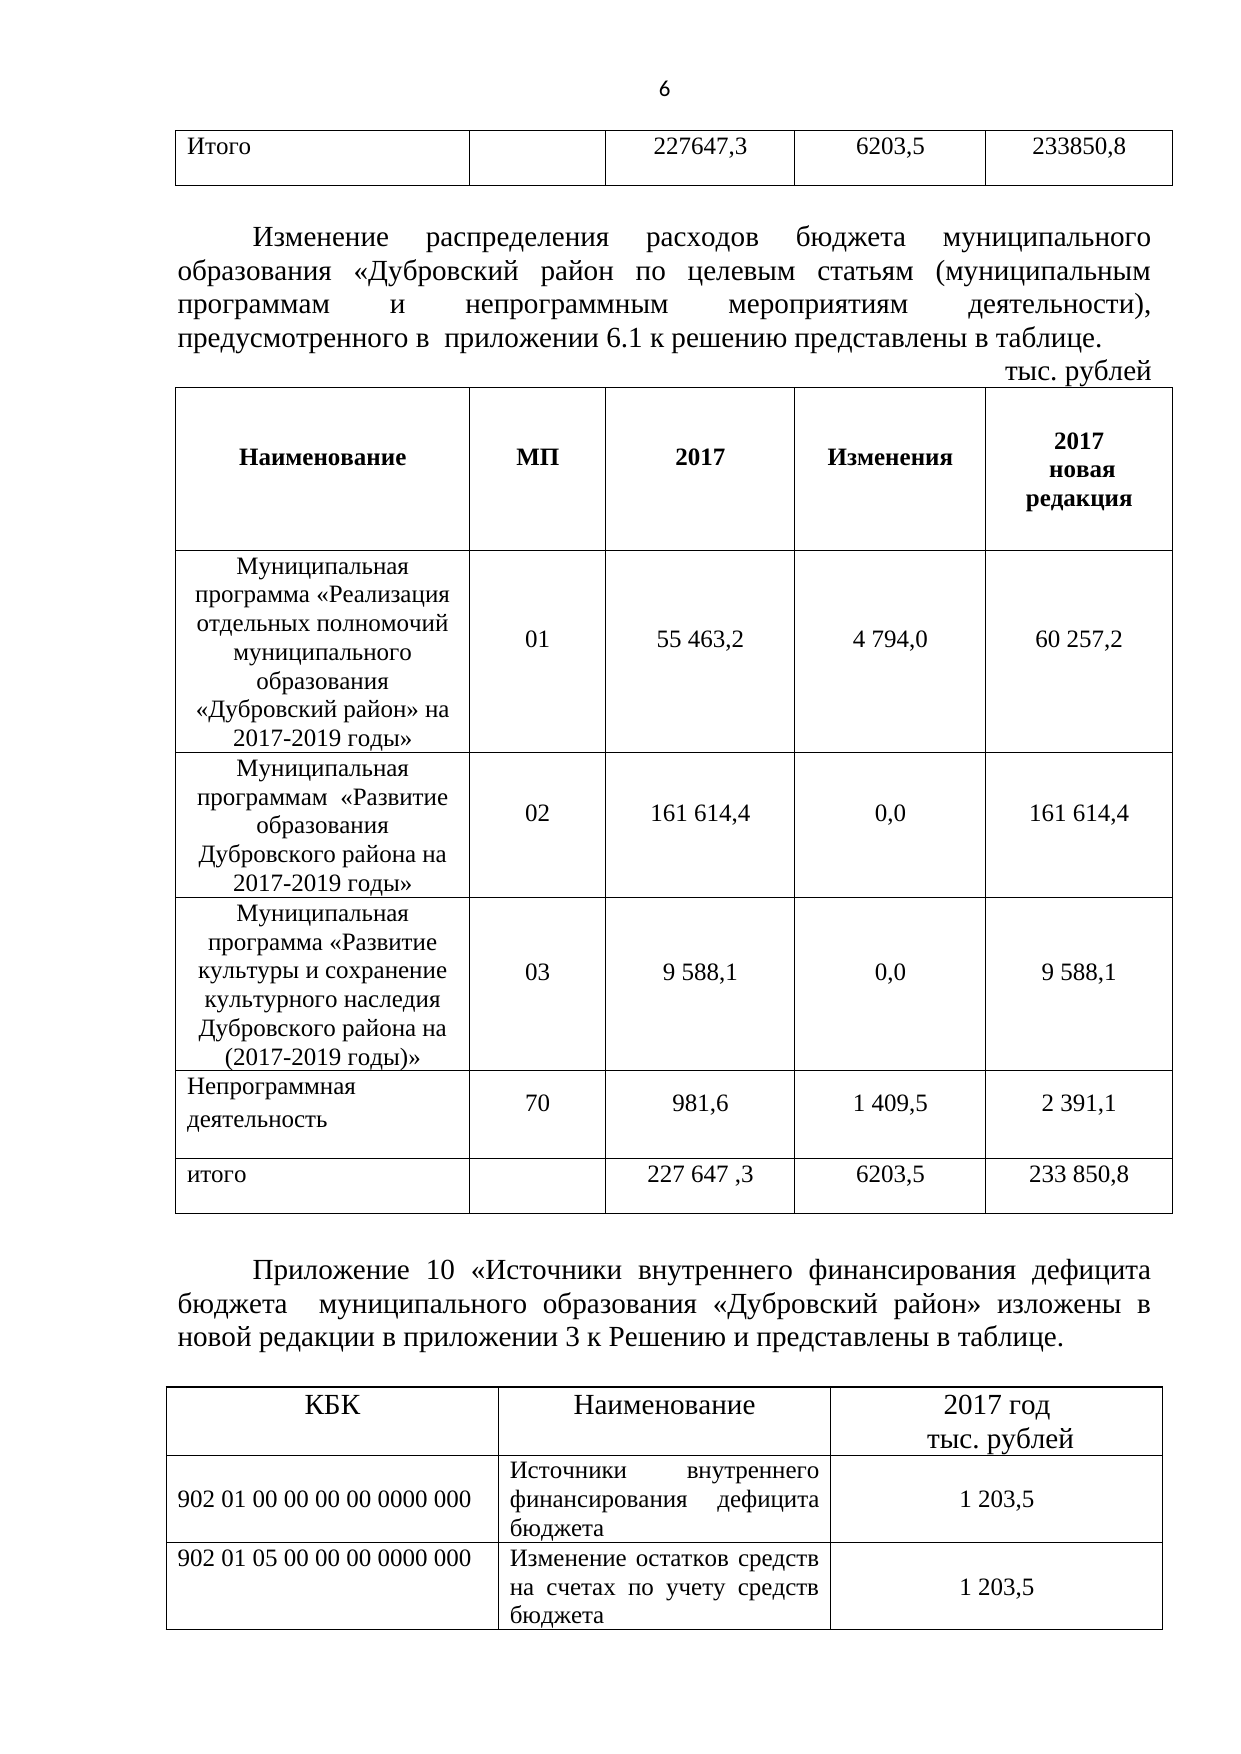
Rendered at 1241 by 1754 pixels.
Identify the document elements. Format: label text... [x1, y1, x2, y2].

table_cell 03 [470, 898, 605, 1070]
table_header 2017 год тыс. рублей [831, 1388, 1162, 1454]
table_header 2017 [606, 388, 794, 550]
table_cell 1 409,5 [795, 1071, 985, 1158]
table_cell 6203,5 [795, 131, 985, 185]
table_cell 902 01 00 00 00 00 0000 000 [167, 1456, 498, 1542]
table_cell 0,0 [795, 898, 985, 1070]
text Изменение распределения расходов бюджета муниципального образования «Дубровский район по целевым статьям (муниципальным программам и непрограммным мероприятиям деятельности), предусмотренного в приложении 6.1 к решению представлены в таблице. [177, 219, 1152, 353]
table_header Изменения [795, 388, 985, 550]
table_cell 60 257,2 [986, 551, 1172, 752]
table_cell [470, 131, 605, 185]
table_cell Итого [176, 131, 469, 185]
table_cell 233 850,8 [986, 1159, 1172, 1213]
table_cell Изменение остатков средств на счетах по учету средств бюджета [499, 1543, 830, 1629]
table_cell 9 588,1 [986, 898, 1172, 1070]
table_cell 227 647 ,3 [606, 1159, 794, 1213]
table_cell 55 463,2 [606, 551, 794, 752]
table_cell 2 391,1 [986, 1071, 1172, 1158]
table_cell 981,6 [606, 1071, 794, 1158]
table_header МП [470, 388, 605, 550]
table_cell Источники внутреннего финансирования дефицита бюджета [499, 1456, 830, 1542]
table_cell 233850,8 [986, 131, 1172, 185]
table_cell Муниципальная программа «Развитие культуры и сохранение культурного наследия Дубровского района на (2017-2019 годы)» [176, 898, 469, 1070]
table_header Наименование [176, 388, 469, 550]
table_header Наименование [499, 1388, 830, 1454]
table_cell Муниципальная программа «Реализация отдельных полномочий муниципального образования «Дубровский район» на 2017-2019 годы» [176, 551, 469, 752]
table_cell 6203,5 [795, 1159, 985, 1213]
table_cell 161 614,4 [606, 753, 794, 897]
table_cell 1 203,5 [831, 1456, 1162, 1542]
table_cell 161 614,4 [986, 753, 1172, 897]
table_cell 4 794,0 [795, 551, 985, 752]
table_cell итого [176, 1159, 469, 1213]
table_cell 9 588,1 [606, 898, 794, 1070]
table_cell [470, 1159, 605, 1213]
table_cell 01 [470, 551, 605, 752]
table_cell Муниципальная программам «Развитие образования Дубровского района на 2017-2019 годы» [176, 753, 469, 897]
table_header КБК [167, 1388, 498, 1454]
table_cell 902 01 05 00 00 00 0000 000 [167, 1543, 498, 1629]
text тыс. рублей [177, 353, 1152, 387]
table_cell 02 [470, 753, 605, 897]
table_cell 0,0 [795, 753, 985, 897]
table_cell 70 [470, 1071, 605, 1158]
table_cell 227647,3 [606, 131, 794, 185]
table_cell Непрограммная деятельность [176, 1071, 469, 1158]
table_header 2017 новая редакция [986, 388, 1172, 550]
table_cell 1 203,5 [831, 1543, 1162, 1629]
text Приложение 10 «Источники внутреннего финансирования дефицита бюджета муниципального образования «Дубровский район» изложены в новой редакции в приложении 3 к Решению и представлены в таблице. [177, 1252, 1152, 1353]
